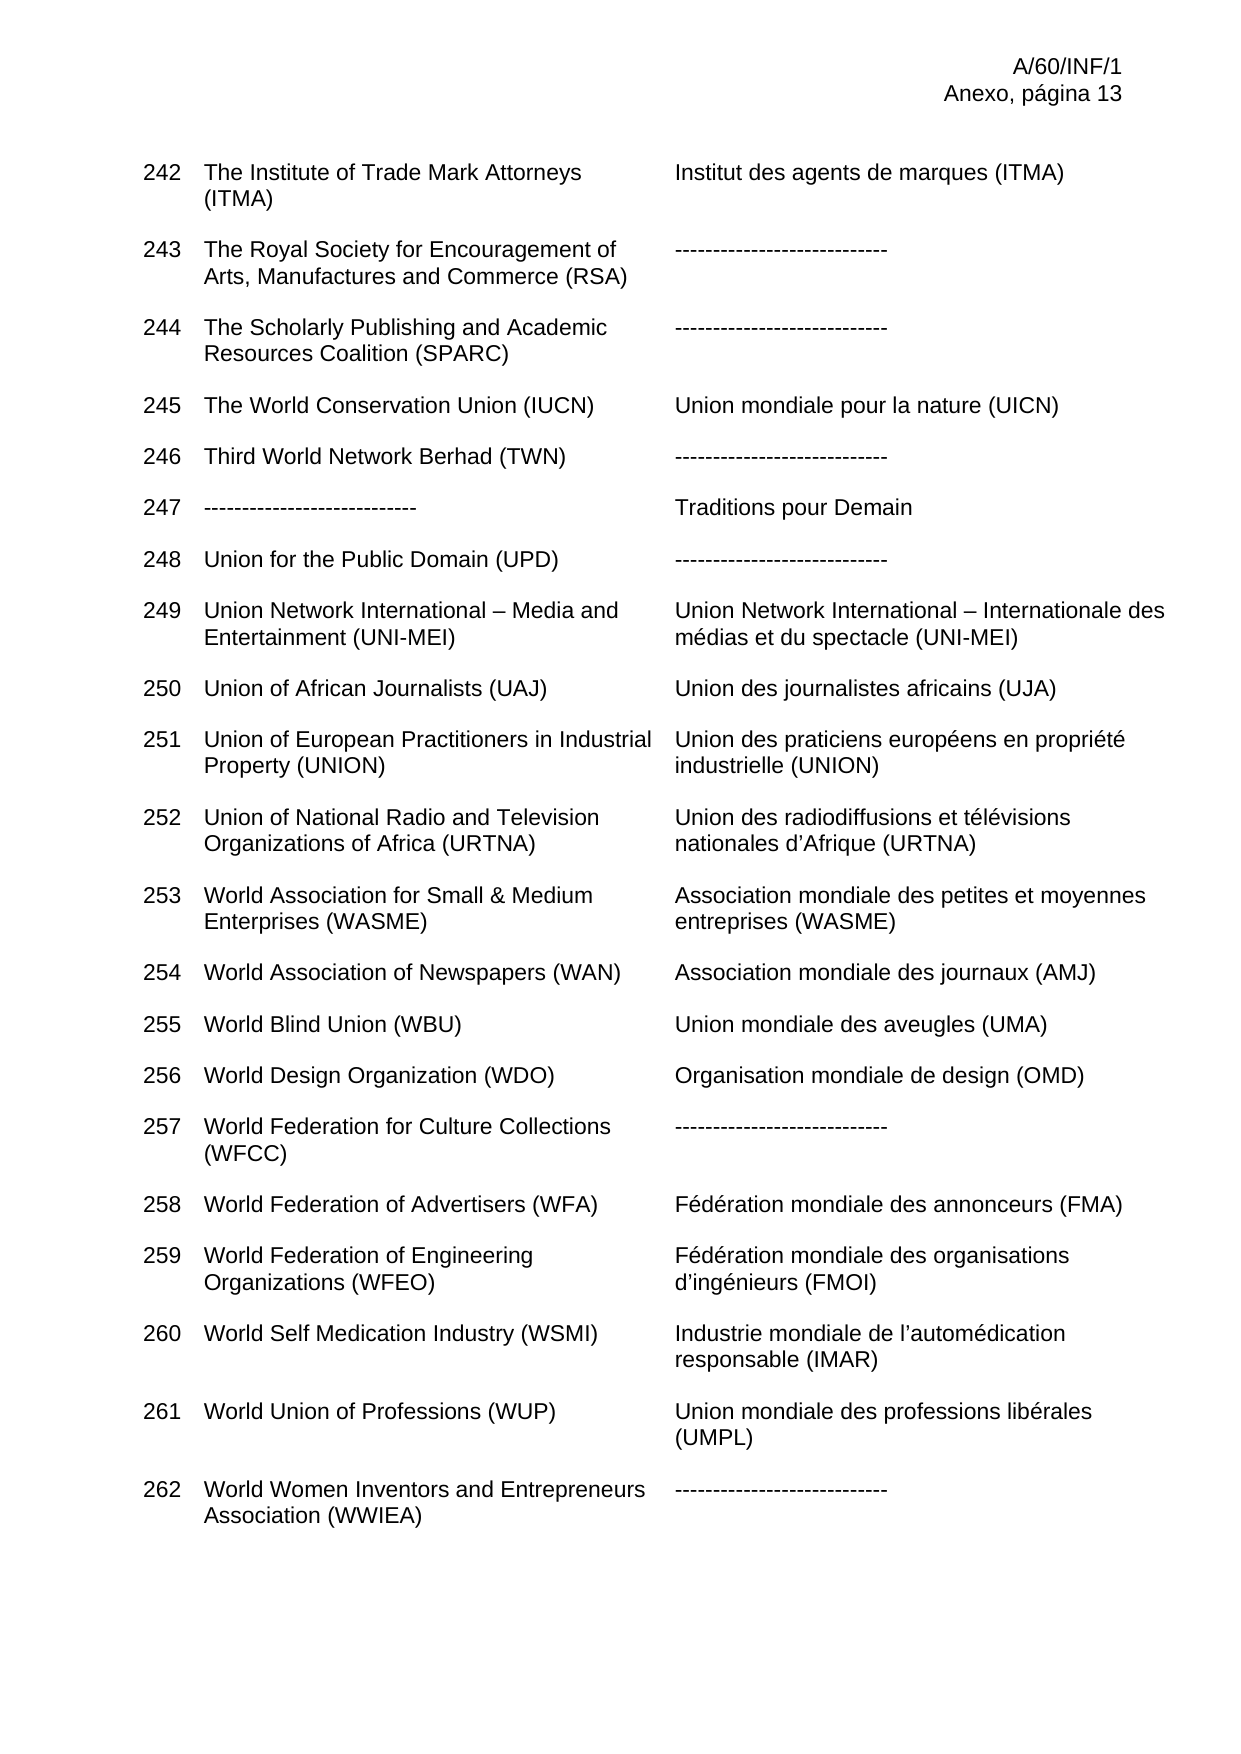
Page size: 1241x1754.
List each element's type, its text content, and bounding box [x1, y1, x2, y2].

table_cell Union for the Public Domain (UPD) [192, 546, 663, 597]
table_cell Industrie mondiale de l’automédication responsable (IMAR) [663, 1320, 1188, 1398]
table_cell World Union of Professions (WUP) [192, 1398, 663, 1476]
table_cell World Women Inventors and Entrepreneurs Association (WWIEA) [192, 1476, 663, 1553]
table_cell [84, 1398, 192, 1476]
table_cell World Association for Small & Medium Enterprises (WASME) [192, 882, 663, 959]
table_cell [84, 1062, 192, 1113]
table_cell Union of National Radio and Television Organizations of Africa (URTNA) [192, 804, 663, 882]
table_cell [84, 159, 192, 236]
table_cell World Federation of Advertisers (WFA) [192, 1191, 663, 1242]
table_cell ---------------------------- [192, 494, 663, 546]
table_cell ---------------------------- [663, 443, 1188, 494]
table_cell Union Network International – Internationale des médias et du spectacle (UNI-MEI) [663, 597, 1188, 675]
table_cell [84, 1113, 192, 1191]
table_cell [84, 959, 192, 1011]
table_cell Union mondiale pour la nature (UICN) [663, 392, 1188, 443]
table_cell World Federation for Culture Collections (WFCC) [192, 1113, 663, 1191]
table_cell [84, 314, 192, 392]
table_cell [84, 675, 192, 726]
table_cell Association mondiale des journaux (AMJ) [663, 959, 1188, 1011]
table_cell Traditions pour Demain [663, 494, 1188, 546]
table_cell Union Network International – Media and Entertainment (UNI-MEI) [192, 597, 663, 675]
table_cell World Association of Newspapers (WAN) [192, 959, 663, 1011]
table_cell [84, 1243, 192, 1320]
table_cell The Scholarly Publishing and Academic Resources Coalition (SPARC) [192, 314, 663, 392]
table_cell Union des radiodiffusions et télévisions nationales d’Afrique (URTNA) [663, 804, 1188, 882]
table_cell ---------------------------- [663, 1113, 1188, 1191]
table_cell ---------------------------- [663, 546, 1188, 597]
table_cell Fédération mondiale des organisations d’ingénieurs (FMOI) [663, 1243, 1188, 1320]
table_cell [84, 236, 192, 314]
table_cell [84, 1476, 192, 1553]
table_cell Union mondiale des aveugles (UMA) [663, 1011, 1188, 1062]
table_cell [84, 1320, 192, 1398]
table_cell Union of African Journalists (UAJ) [192, 675, 663, 726]
table_cell [84, 546, 192, 597]
table_cell Third World Network Berhad (TWN) [192, 443, 663, 494]
table_cell [84, 597, 192, 675]
table_cell Organisation mondiale de design (OMD) [663, 1062, 1188, 1113]
table_cell ---------------------------- [663, 314, 1188, 392]
table_cell The World Conservation Union (IUCN) [192, 392, 663, 443]
table_cell [84, 726, 192, 804]
table_cell Union des praticiens européens en propriété industrielle (UNION) [663, 726, 1188, 804]
table_cell World Federation of Engineering Organizations (WFEO) [192, 1243, 663, 1320]
table_cell [84, 1011, 192, 1062]
table_cell ---------------------------- [663, 236, 1188, 314]
table_cell [84, 494, 192, 546]
table_cell Union des journalistes africains (UJA) [663, 675, 1188, 726]
table_cell Fédération mondiale des annonceurs (FMA) [663, 1191, 1188, 1242]
table_cell The Institute of Trade Mark Attorneys (ITMA) [192, 159, 663, 236]
table_cell Institut des agents de marques (ITMA) [663, 159, 1188, 236]
table_cell [84, 882, 192, 959]
table_cell [84, 443, 192, 494]
table_cell World Self Medication Industry (WSMI) [192, 1320, 663, 1398]
table_cell [84, 392, 192, 443]
table_cell Union mondiale des professions libérales (UMPL) [663, 1398, 1188, 1476]
table_cell ---------------------------- [663, 1476, 1188, 1553]
table_cell [84, 804, 192, 882]
table_cell Union of European Practitioners in Industrial Property (UNION) [192, 726, 663, 804]
table_cell Association mondiale des petites et moyennes entreprises (WASME) [663, 882, 1188, 959]
table_cell World Design Organization (WDO) [192, 1062, 663, 1113]
table_cell World Blind Union (WBU) [192, 1011, 663, 1062]
table_cell [84, 1191, 192, 1242]
table_cell The Royal Society for Encouragement of Arts, Manufactures and Commerce (RSA) [192, 236, 663, 314]
